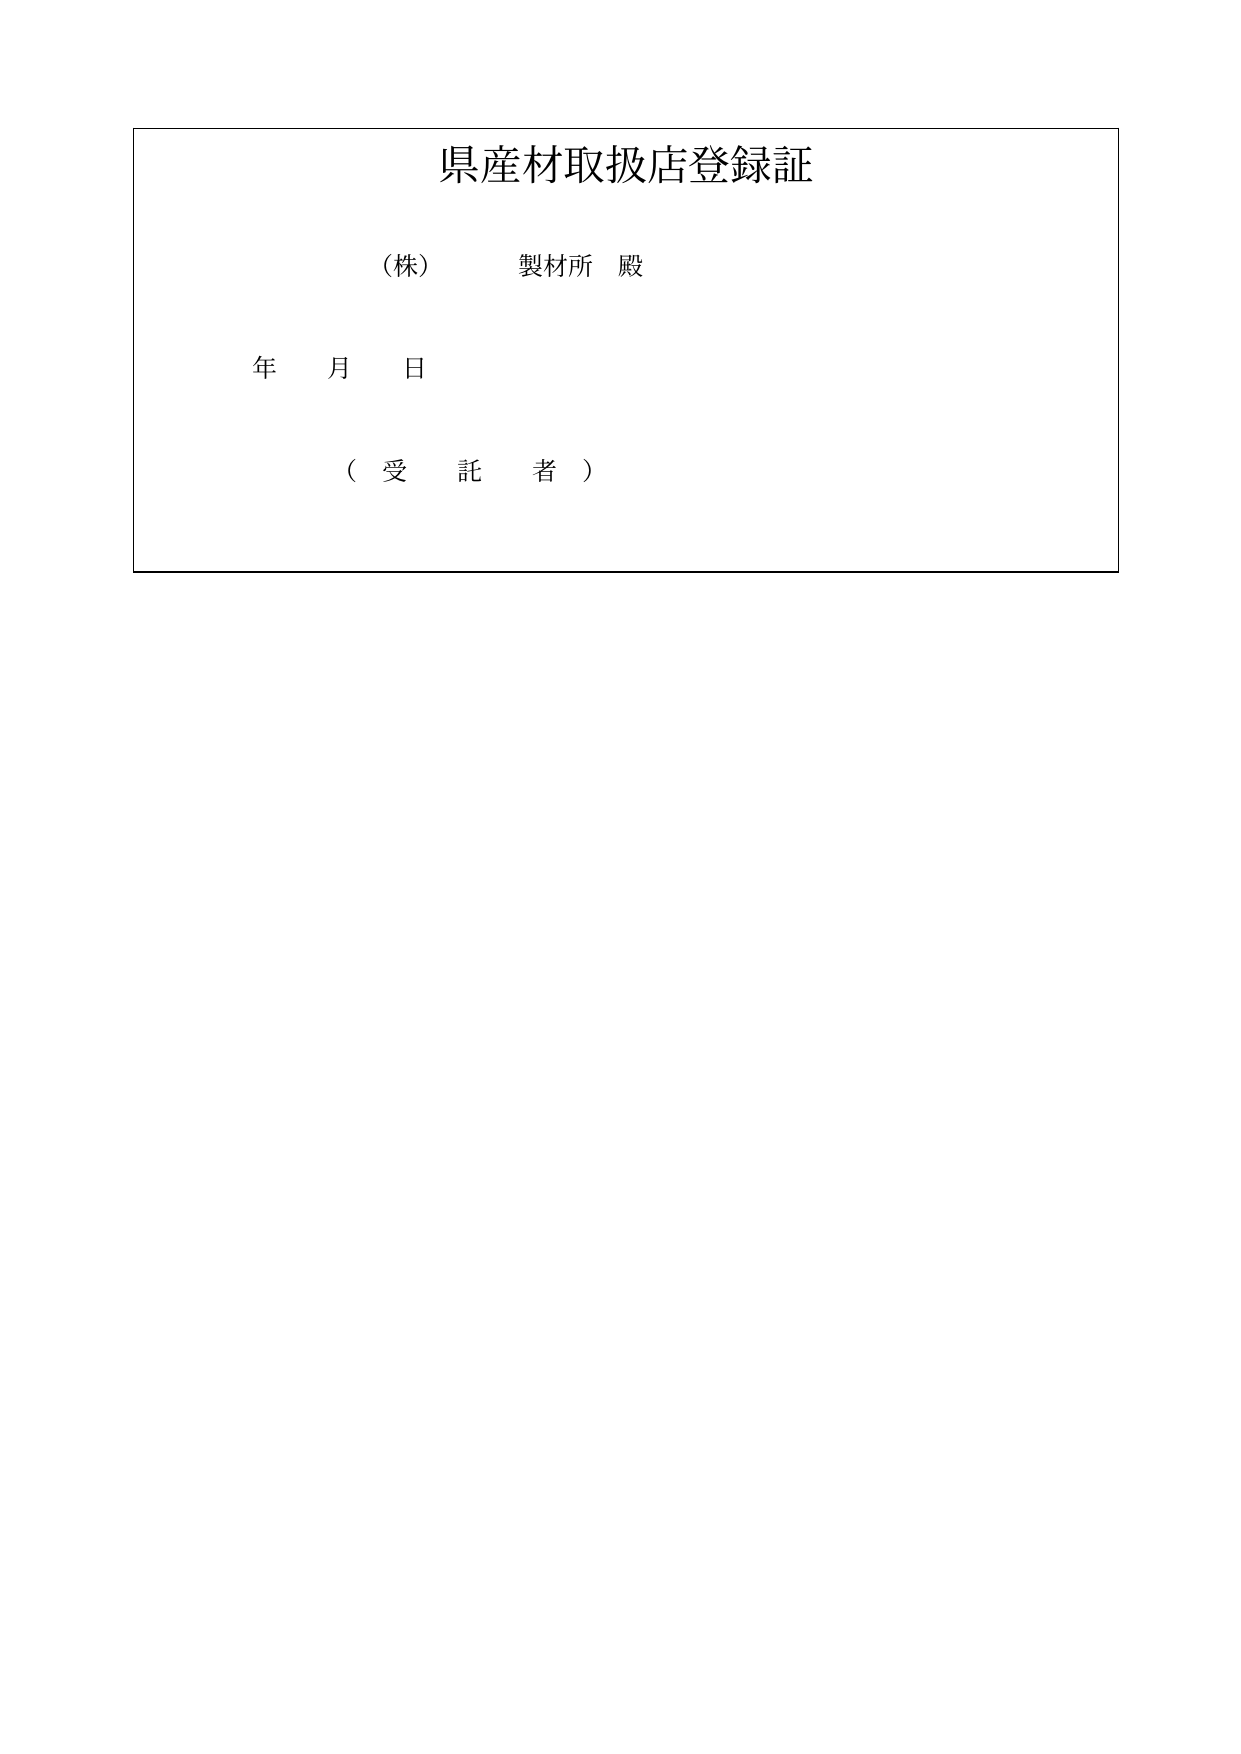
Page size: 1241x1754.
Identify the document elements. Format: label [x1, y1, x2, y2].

table_header [134, 129, 1118, 571]
